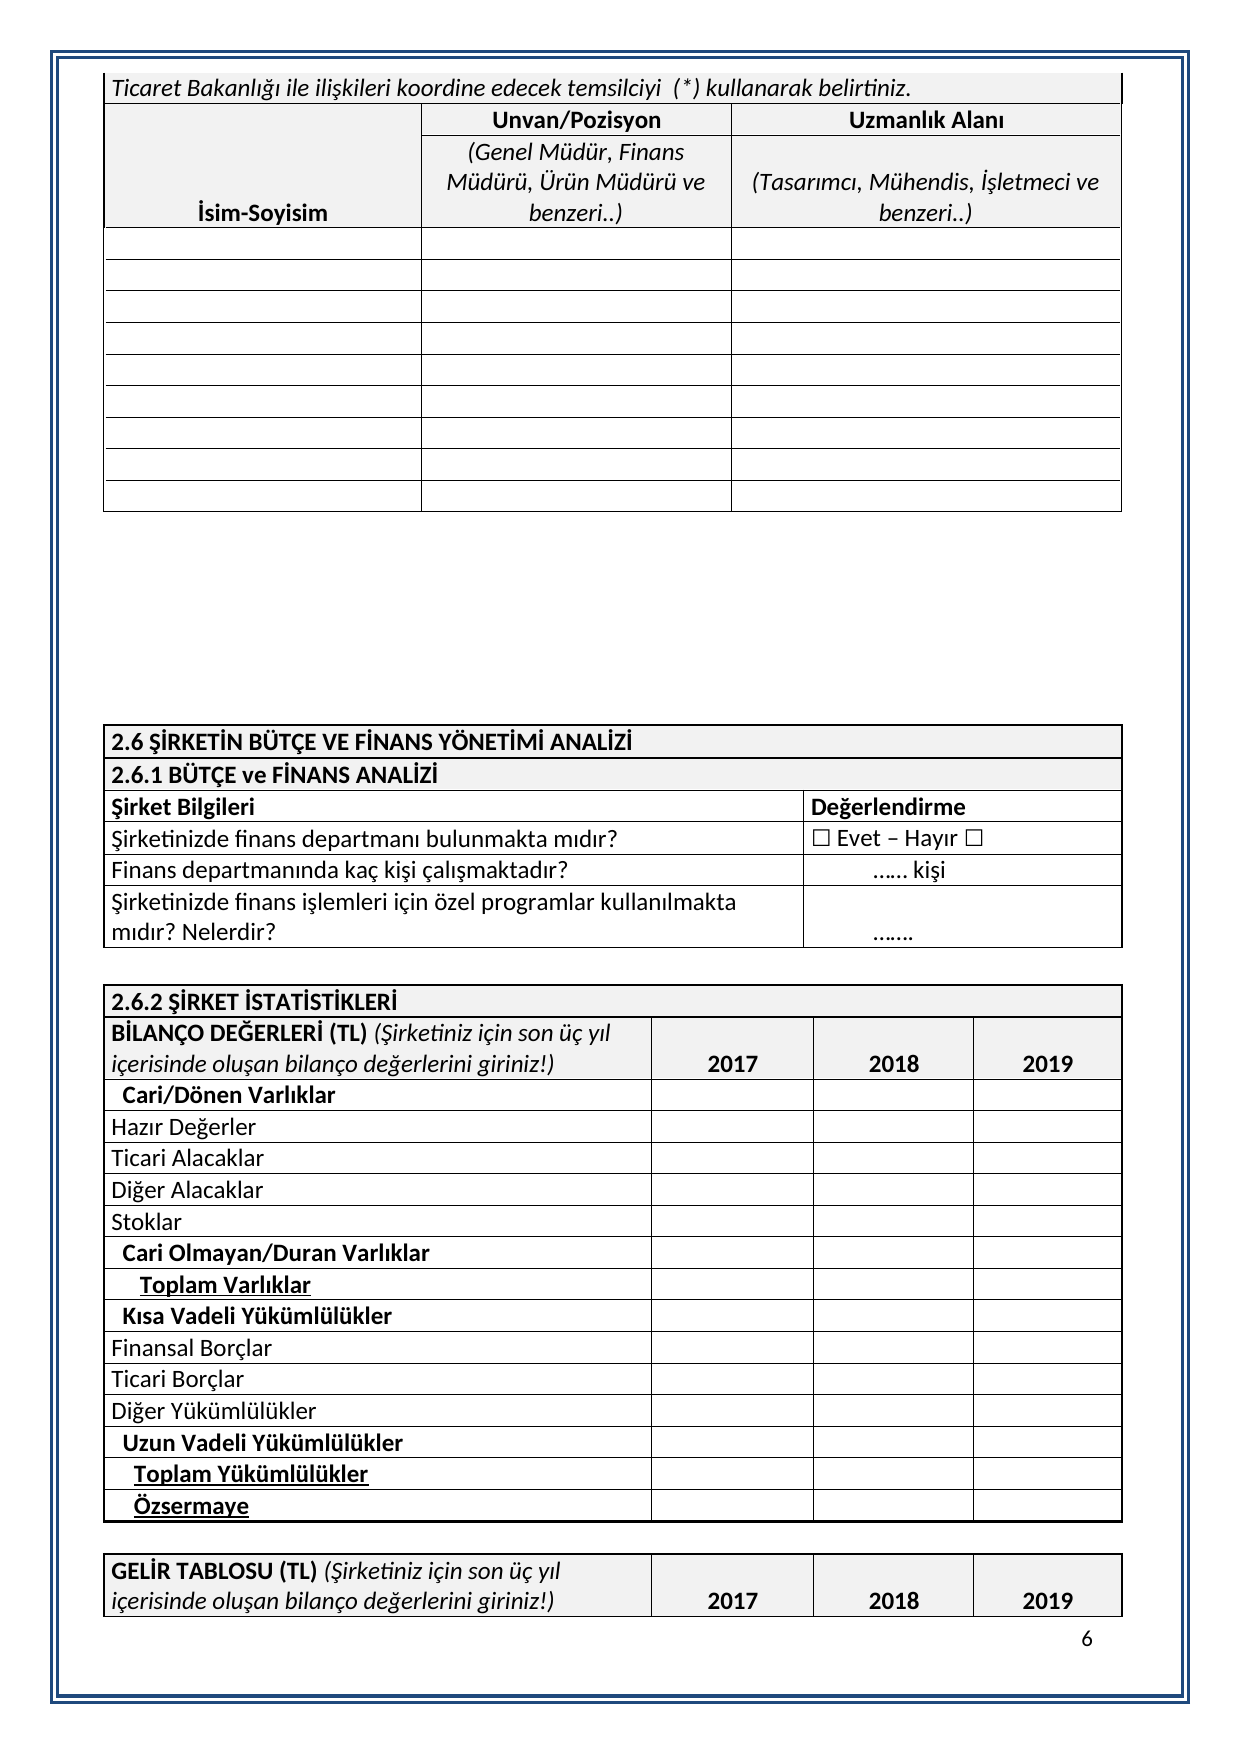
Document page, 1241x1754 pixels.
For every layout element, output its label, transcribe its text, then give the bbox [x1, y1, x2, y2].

table_cell 2019 [974, 1018, 1121, 1078]
table_cell [422, 449, 731, 480]
table_cell 2018 [814, 1018, 973, 1078]
table_cell [814, 1300, 973, 1331]
table_cell Uzmanlık Alanı [732, 103, 1121, 134]
table_cell [652, 1427, 813, 1457]
table_cell Diğer Alacaklar [105, 1174, 651, 1205]
table_cell [732, 385, 1121, 417]
table_cell (Tasarımcı, Mühendis, İşletmeci ve benzeri..) [732, 135, 1121, 227]
table_cell [974, 1237, 1121, 1268]
table_cell İsim-Soyisim [105, 104, 421, 227]
table_cell Uzun Vadeli Yükümlülükler [105, 1427, 651, 1457]
table_cell [652, 1143, 813, 1173]
table_cell [652, 1395, 813, 1426]
table_cell [104, 322, 421, 353]
table_cell [814, 1395, 973, 1426]
table_cell Şirketinizde finans departmanı bulunmakta mıdır? [105, 822, 803, 853]
table_cell Hazır Değerler [105, 1111, 651, 1142]
table_cell [422, 228, 731, 259]
table_cell [732, 259, 1121, 290]
table_cell [422, 481, 731, 511]
table_cell [974, 1269, 1121, 1299]
table_cell Ticari Alacaklar [105, 1143, 651, 1173]
table_cell ……. [804, 886, 1121, 947]
table_cell [732, 290, 1121, 322]
table_cell Toplam Varlıklar [105, 1269, 651, 1299]
table_cell [104, 385, 421, 417]
table_cell Değerlendirme [804, 791, 1121, 821]
table_cell [732, 417, 1121, 448]
table_cell [732, 227, 1121, 259]
table_cell [652, 1458, 813, 1489]
table_cell [104, 417, 421, 448]
table_cell [652, 1206, 813, 1236]
table_cell [732, 448, 1121, 480]
table_cell [974, 1490, 1121, 1520]
table_header GELİR TABLOSU (TL) (Şirketiniz için son üç yıl içerisinde oluşan bilanço değerlerini giriniz!) [105, 1555, 651, 1616]
table_cell [422, 260, 731, 290]
table_cell [652, 1364, 813, 1394]
table_cell [104, 354, 421, 385]
table_cell Ticari Borçlar [105, 1364, 651, 1394]
table_header 2019 [974, 1555, 1121, 1616]
table_cell [974, 1143, 1121, 1173]
table_cell Unvan/Pozisyon [422, 104, 731, 134]
table_cell …… kişi [804, 855, 1121, 885]
table_cell [814, 1490, 973, 1520]
table_cell [814, 1364, 973, 1394]
table_cell [974, 1111, 1121, 1142]
table_cell [814, 1269, 973, 1299]
table_cell [652, 1300, 813, 1331]
table_header 2.6.2 ŞİRKET İSTATİSTİKLERİ [105, 986, 1121, 1016]
table_cell [974, 1332, 1121, 1362]
table_cell 2017 [652, 1018, 813, 1078]
table_cell [974, 1395, 1121, 1426]
table_cell Finansal Borçlar [105, 1332, 651, 1362]
table_cell Kısa Vadeli Yükümlülükler [105, 1300, 651, 1331]
table_cell [422, 386, 731, 417]
table_cell [652, 1111, 813, 1142]
table_cell [814, 1427, 973, 1457]
table_cell [974, 1458, 1121, 1489]
table_cell [422, 418, 731, 448]
table_cell Cari Olmayan/Duran Varlıklar [105, 1237, 651, 1268]
table_cell BİLANÇO DEĞERLERİ (TL) (Şirketiniz için son üç yıl içerisinde oluşan bilanço değerlerini giriniz!) [105, 1018, 651, 1078]
table_cell [732, 480, 1121, 511]
table_cell [652, 1237, 813, 1268]
table_cell [974, 1080, 1121, 1110]
table_cell [104, 290, 421, 322]
table_cell [652, 1174, 813, 1205]
table_cell Evet – Hayır [804, 822, 1121, 853]
table_cell Diğer Yükümlülükler [105, 1395, 651, 1426]
table_cell [814, 1111, 973, 1142]
table_cell [652, 1490, 813, 1520]
table_cell [974, 1427, 1121, 1457]
table_cell [974, 1174, 1121, 1205]
table_cell [732, 354, 1121, 385]
table_cell [652, 1269, 813, 1299]
table_header 2017 [652, 1555, 813, 1616]
table_cell [422, 291, 731, 322]
table_cell [652, 1332, 813, 1362]
table_cell [814, 1237, 973, 1268]
table_cell [974, 1206, 1121, 1236]
table_cell [814, 1332, 973, 1362]
table_cell Şirketinizde finans işlemleri için özel programlar kullanılmakta mıdır? Nelerdir? [105, 886, 803, 947]
table_cell Toplam Yükümlülükler [105, 1458, 651, 1489]
table_header 2.6 ŞİRKETİN BÜTÇE VE FİNANS YÖNETİMİ ANALİZİ [105, 726, 1121, 757]
table_cell [974, 1364, 1121, 1394]
table_cell [814, 1143, 973, 1173]
table_cell [974, 1300, 1121, 1331]
table_cell [104, 448, 421, 480]
table_cell [104, 259, 421, 290]
table_cell 2.6.1 BÜTÇE ve FİNANS ANALİZİ [105, 759, 1121, 789]
table_cell Finans departmanında kaç kişi çalışmaktadır? [105, 855, 803, 885]
table_cell (Genel Müdür, Finans Müdürü, Ürün Müdürü ve benzeri..) [422, 136, 731, 227]
table_cell Şirket Bilgileri [105, 791, 803, 821]
table_header 2018 [814, 1555, 973, 1616]
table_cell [105, 73, 1121, 103]
table_cell [422, 355, 731, 385]
table_cell [652, 1080, 813, 1110]
table_cell [104, 480, 421, 511]
table_cell [814, 1080, 973, 1110]
table_cell [422, 323, 731, 353]
table_cell [814, 1458, 973, 1489]
table_cell [104, 228, 421, 259]
table_cell [732, 322, 1121, 353]
table_cell Cari/Dönen Varlıklar [105, 1080, 651, 1110]
table_cell Özsermaye [105, 1490, 651, 1520]
table_cell Stoklar [105, 1206, 651, 1236]
table_cell [814, 1174, 973, 1205]
table_cell [814, 1206, 973, 1236]
